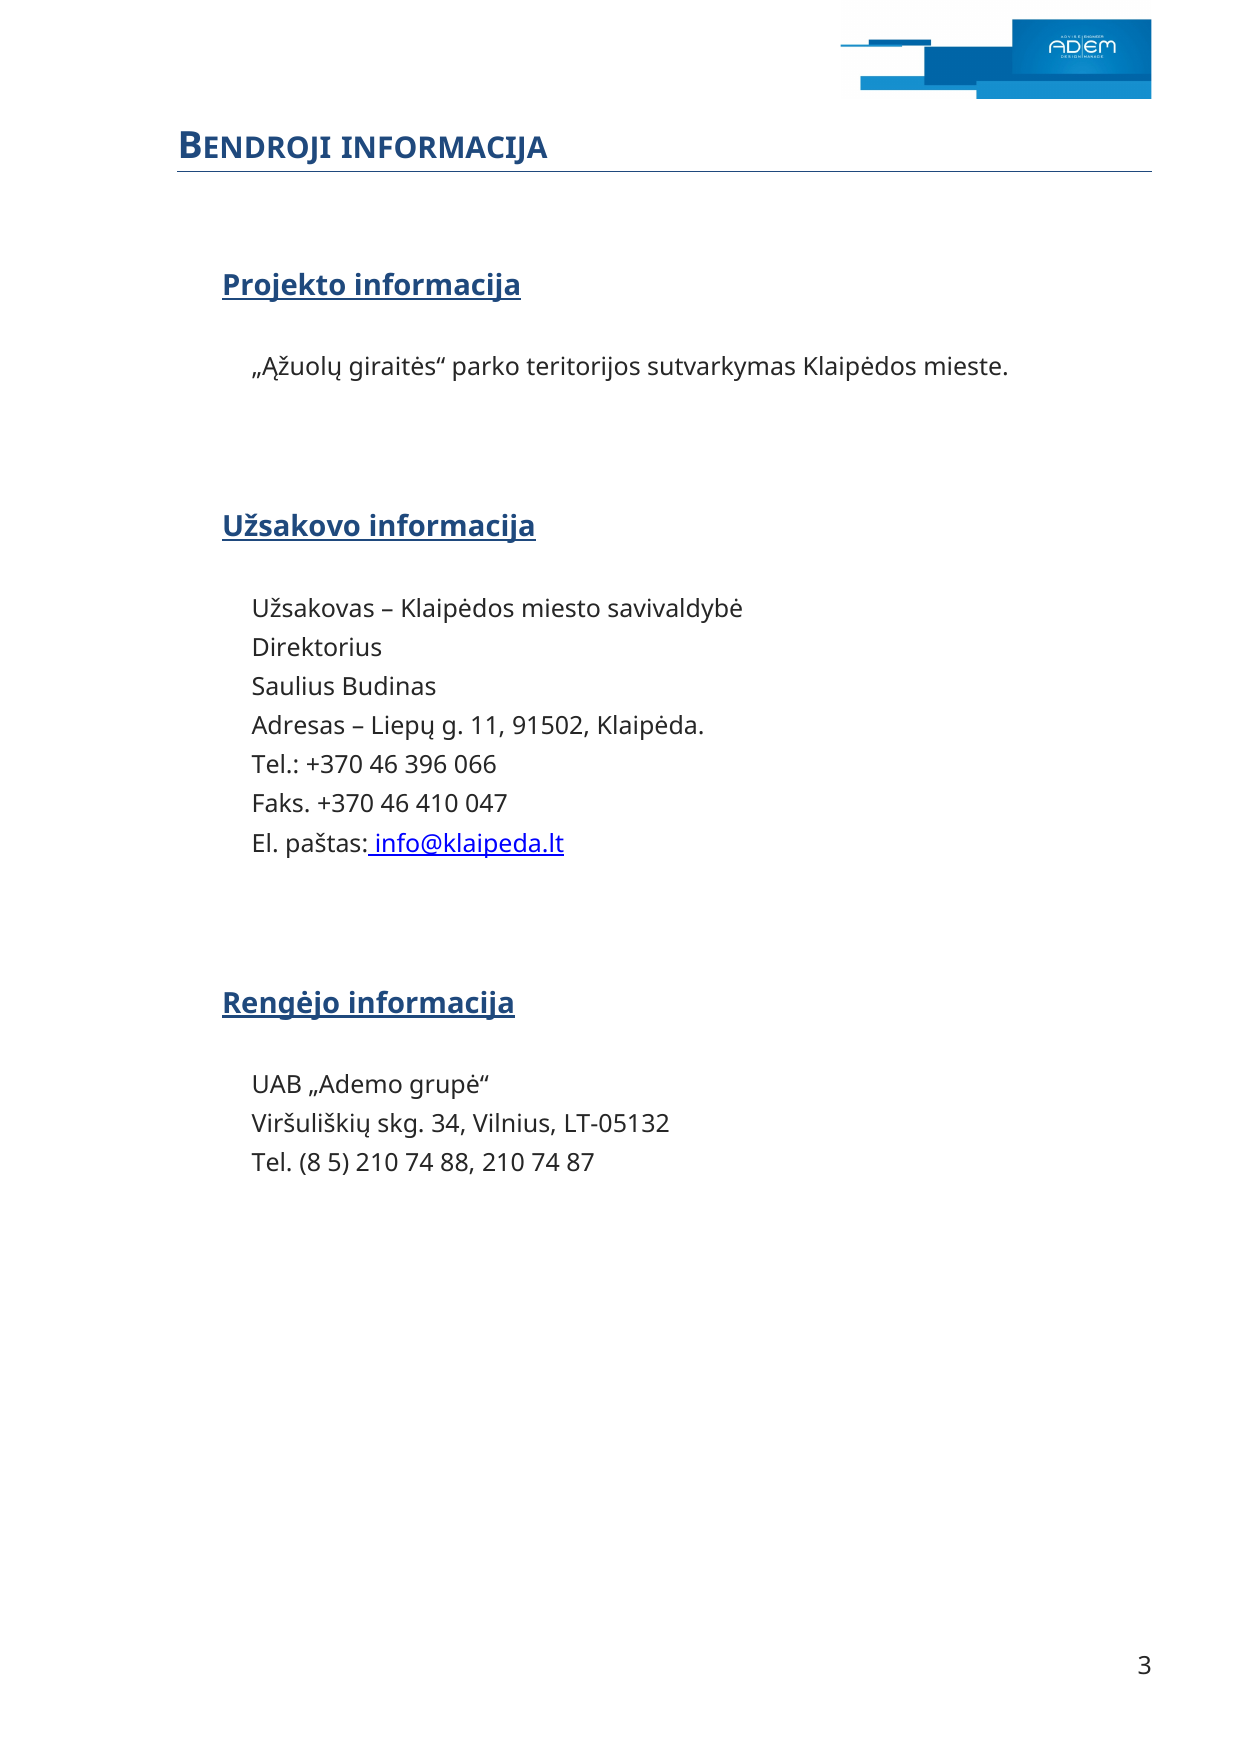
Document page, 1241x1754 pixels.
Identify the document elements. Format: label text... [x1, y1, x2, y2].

picture [840, 0, 1152, 99]
subtitle Bendroji informacija [177, 118, 1152, 171]
